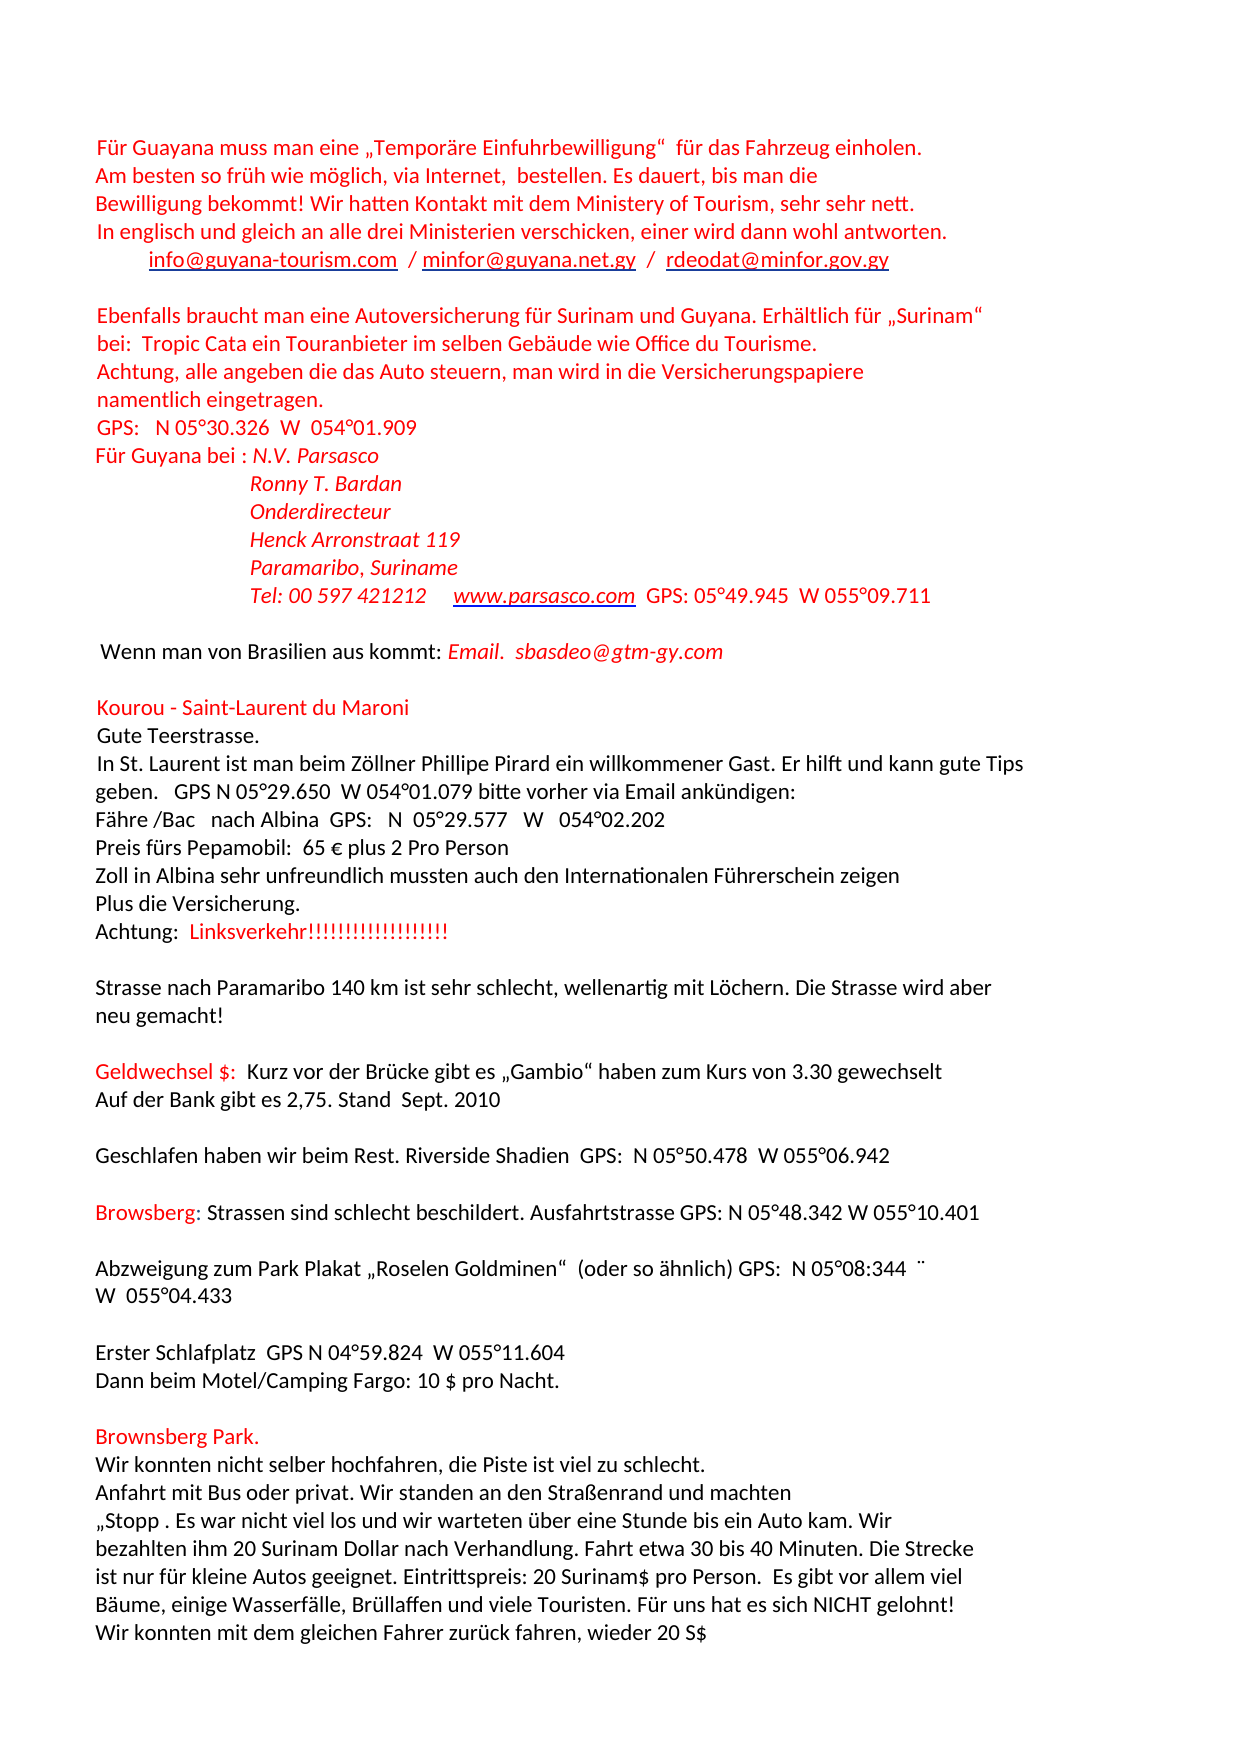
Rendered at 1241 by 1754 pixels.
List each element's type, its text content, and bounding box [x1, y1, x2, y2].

text Gute Teerstrasse. [59, 721, 1093, 749]
text Strasse nach Paramaribo 140 km ist sehr schlecht, wellenartig mit Löchern. Die Strasse wird aber [59, 973, 1093, 1001]
text geben. GPS N 05°29.650 W 054°01.079 bitte vorher via Email ankündigen: [59, 777, 1093, 805]
text Anfahrt mit Bus oder privat. Wir standen an den Straßenrand und machten [59, 1478, 1093, 1506]
text Bewilligung bekommt! Wir hatten Kontakt mit dem Ministery of Tourism, sehr sehr nett. [59, 189, 1093, 217]
text „Stopp . Es war nicht viel los und wir warteten über eine Stunde bis ein Auto kam. Wir [59, 1506, 1093, 1534]
text In englisch und gleich an alle drei Ministerien verschicken, einer wird dann wohl antworten. [59, 217, 1093, 245]
text Zoll in Albina sehr unfreundlich mussten auch den Internationalen Führerschein zeigen [59, 861, 1093, 889]
text Auf der Bank gibt es 2,75. Stand Sept. 2010 [59, 1086, 1093, 1113]
text Ronny T. Bardan [59, 469, 1093, 497]
text Achtung: Linksverkehr!!!!!!!!!!!!!!!!!!! [59, 917, 1093, 945]
text Fähre /Bac nach Albina GPS: N 05°29.577 W 054°02.202 [59, 805, 1093, 833]
text Wir konnten nicht selber hochfahren, die Piste ist viel zu schlecht. [59, 1450, 1093, 1478]
text Geldwechsel $: Kurz vor der Brücke gibt es „Gambio“ haben zum Kurs von 3.30 gewechselt [59, 1057, 1093, 1086]
text ist nur für kleine Autos geeignet. Eintrittspreis: 20 Surinam$ pro Person. Es gibt vor allem viel [59, 1562, 1093, 1590]
text Achtung, alle angeben die das Auto steuern, man wird in die Versicherungspapiere [59, 357, 1093, 385]
text neu gemacht! [59, 1001, 1093, 1029]
text Wenn man von Brasilien aus kommt: Email. sbasdeo@gtm-gy.com [59, 637, 1093, 665]
text Paramaribo, Suriname [59, 553, 1093, 581]
text Tel: 00 597 421212 www.parsasco.com GPS: 05°49.945 W 055°09.711 [59, 581, 1093, 609]
text In St. Laurent ist man beim Zöllner Phillipe Pirard ein willkommener Gast. Er hilft und kann gute Tips [59, 749, 1093, 777]
text info@guyana-tourism.com / minfor@guyana.net.gy / rdeodat@minfor.gov.gy [59, 245, 1093, 273]
text W 055°04.433 [59, 1282, 1093, 1310]
text Kourou - Saint-Laurent du Maroni [59, 693, 1093, 721]
text Abzweigung zum Park Plakat „Roselen Goldminen“ (oder so ähnlich) GPS: N 05°08:344 ¨ [59, 1254, 1093, 1282]
text Plus die Versicherung. [59, 889, 1093, 917]
text Brownsberg Park. [59, 1422, 1093, 1450]
text Erster Schlafplatz GPS N 04°59.824 W 055°11.604 [59, 1338, 1093, 1366]
text Dann beim Motel/Camping Fargo: 10 $ pro Nacht. [59, 1366, 1093, 1394]
text Geschlafen haben wir beim Rest. Riverside Shadien GPS: N 05°50.478 W 055°06.942 [59, 1142, 1093, 1169]
text Für Guyana bei : N.V. Parsasco [59, 441, 1093, 469]
text Ebenfalls braucht man eine Autoversicherung für Surinam und Guyana. Erhältlich für „Surinam“ [59, 301, 1093, 329]
text namentlich eingetragen. [59, 385, 1093, 413]
text Browsberg: Strassen sind schlecht beschildert. Ausfahrtstrasse GPS: N 05°48.342 W 055°10.401 [59, 1198, 1093, 1226]
text GPS: N 05°30.326 W 054°01.909 [59, 413, 1093, 441]
text bei: Tropic Cata ein Touranbieter im selben Gebäude wie Office du Tourisme. [59, 329, 1093, 357]
text bezahlten ihm 20 Surinam Dollar nach Verhandlung. Fahrt etwa 30 bis 40 Minuten. Die Strecke [59, 1534, 1093, 1562]
text Wir konnten mit dem gleichen Fahrer zurück fahren, wieder 20 S$ [59, 1618, 1093, 1646]
text Preis fürs Pepamobil: 65 € plus 2 Pro Person [59, 833, 1093, 861]
text Henck Arronstraat 119 [59, 525, 1093, 553]
text Für Guayana muss man eine „Temporäre Einfuhrbewilligung“ für das Fahrzeug einholen. [59, 133, 1093, 161]
text Onderdirecteur [59, 497, 1093, 525]
text Am besten so früh wie möglich, via Internet, bestellen. Es dauert, bis man die [59, 161, 1093, 189]
text Bäume, einige Wasserfälle, Brüllaffen und viele Touristen. Für uns hat es sich NICHT gelohnt! [59, 1590, 1093, 1618]
